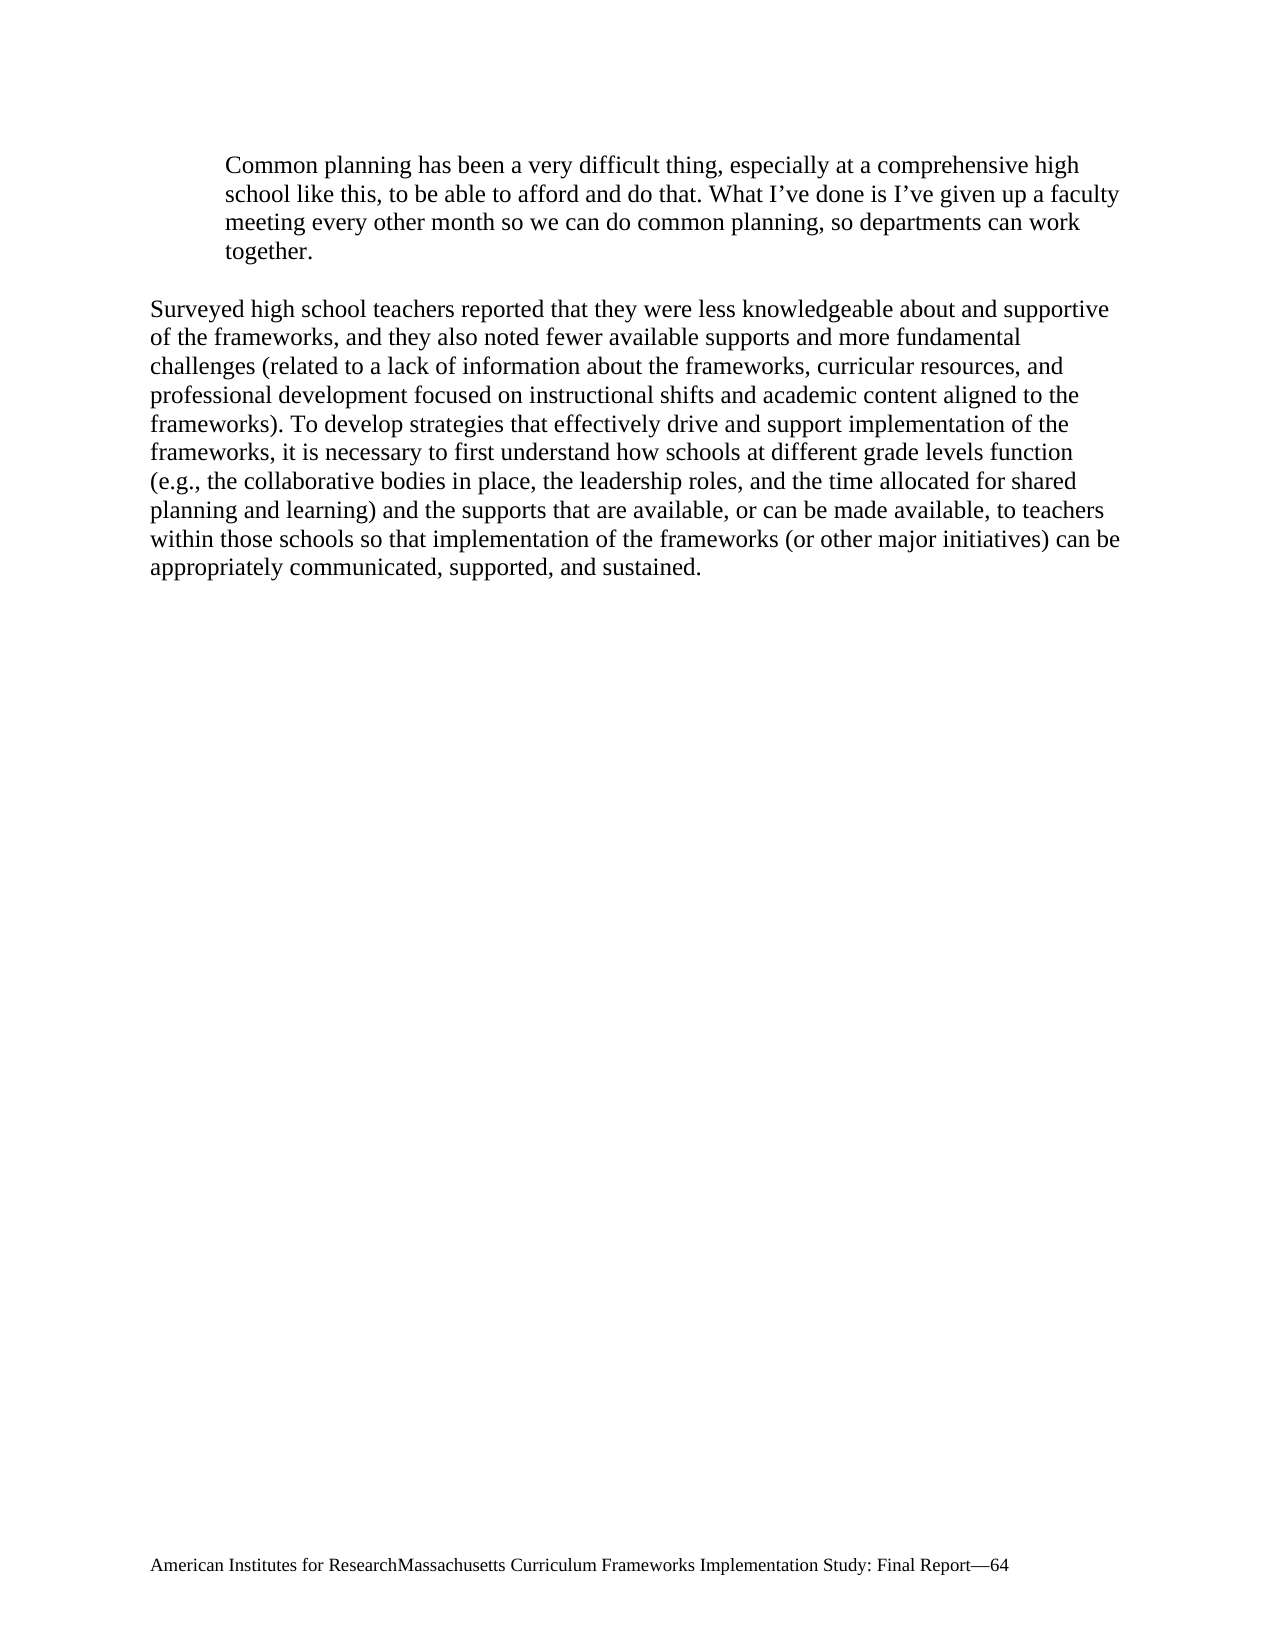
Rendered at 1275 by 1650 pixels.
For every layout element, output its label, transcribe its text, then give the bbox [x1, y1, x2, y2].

text Common planning has been a very difficult thing, especially at a comprehensive high school like this, to be able to afford and do that. What I’ve done is I’ve given up a faculty meeting every other month so we can do common planning, so departments can work together. [225, 150, 1125, 265]
text Surveyed high school teachers reported that they were less knowledgeable about and supportive of the frameworks, and they also noted fewer available supports and more fundamental challenges (related to a lack of information about the frameworks, curricular resources, and professional development focused on instructional shifts and academic content aligned to the frameworks). To develop strategies that effectively drive and support implementation of the frameworks, it is necessary to first understand how schools at different grade levels function (e.g., the collaborative bodies in place, the leadership roles, and the time allocated for shared planning and learning) and the supports that are available, or can be made available, to teachers within those schools so that implementation of the frameworks (or other major initiatives) can be appropriately communicated, supported, and sustained. [150, 294, 1125, 581]
